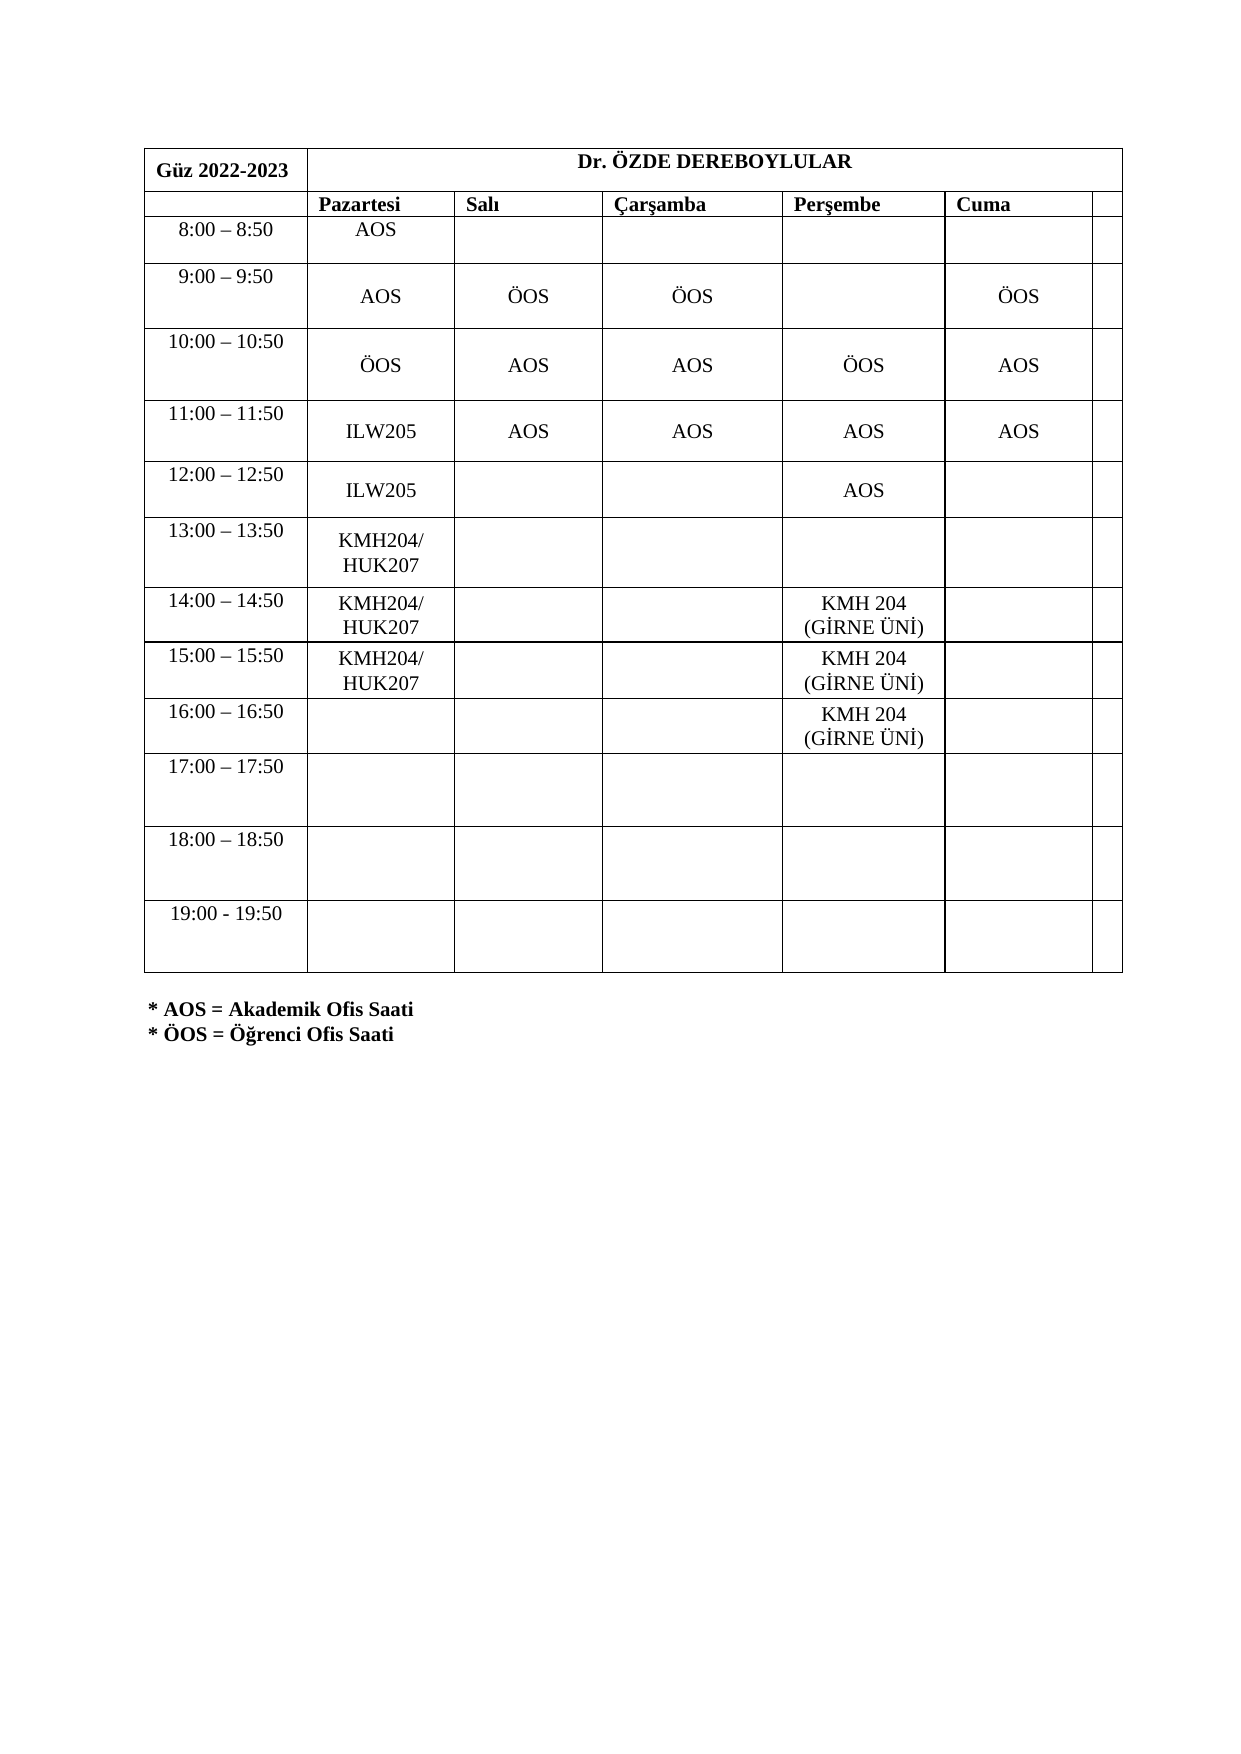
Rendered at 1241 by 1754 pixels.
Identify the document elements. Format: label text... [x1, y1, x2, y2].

text * ÖOS = Öğrenci Ofis Saati [148, 1021, 1093, 1046]
table_cell Salı [455, 192, 602, 216]
table_cell [783, 518, 944, 587]
table_cell [946, 699, 1092, 753]
table_cell [783, 827, 944, 900]
table_cell [455, 827, 602, 900]
table_cell [1093, 588, 1122, 641]
table_cell [603, 518, 782, 587]
table_cell AOS [603, 401, 782, 461]
table_cell [946, 901, 1092, 972]
table_cell [783, 217, 944, 263]
table_cell [603, 462, 782, 517]
table_cell [455, 217, 602, 263]
table_cell [1093, 217, 1122, 263]
table_cell AOS [946, 329, 1092, 400]
table_cell [1093, 901, 1122, 972]
text * AOS = Akademik Ofis Saati [148, 997, 1093, 1021]
table_cell [1093, 754, 1122, 826]
table_cell 17:00 – 17:50 [145, 754, 307, 826]
table_cell [1093, 264, 1122, 328]
table_cell 16:00 – 16:50 [145, 699, 307, 753]
table_cell ÖOS [308, 329, 454, 400]
table_cell AOS [783, 462, 944, 517]
table_cell KMH 204 (GİRNE ÜNİ) [783, 588, 944, 641]
table_cell 13:00 – 13:50 [145, 518, 307, 587]
table_cell AOS [308, 217, 454, 263]
table_cell [603, 754, 782, 826]
table_cell [455, 901, 602, 972]
table_cell 9:00 – 9:50 [145, 264, 307, 328]
table_header Dr. ÖZDE DEREBOYLULAR [308, 149, 1122, 191]
table_cell [603, 588, 782, 641]
table_cell [308, 827, 454, 900]
table_cell 18:00 – 18:50 [145, 827, 307, 900]
table_cell 11:00 – 11:50 [145, 401, 307, 461]
table_cell [946, 827, 1092, 900]
table_cell [455, 518, 602, 587]
table_cell [603, 643, 782, 698]
table_cell [1093, 192, 1122, 216]
table_cell ÖOS [946, 264, 1092, 328]
table_cell Pazartesi [308, 192, 454, 216]
table_cell KMH 204 (GİRNE ÜNİ) [783, 643, 944, 698]
table_cell [455, 643, 602, 698]
table_cell ÖOS [783, 329, 944, 400]
table_cell AOS [455, 401, 602, 461]
table_cell [145, 192, 307, 216]
table_cell KMH204/HUK207 [308, 518, 454, 587]
table_cell 19:00 - 19:50 [145, 901, 307, 972]
table_cell [783, 901, 944, 972]
table_cell [1093, 329, 1122, 400]
table_header Güz 2022-2023 [145, 149, 307, 191]
table_cell 12:00 – 12:50 [145, 462, 307, 517]
table_cell AOS [455, 329, 602, 400]
table_cell 8:00 – 8:50 [145, 217, 307, 263]
table_cell KMH204/HUK207 [308, 588, 454, 641]
table_cell Cuma [946, 192, 1092, 216]
table_cell [946, 588, 1092, 641]
table_cell 14:00 – 14:50 [145, 588, 307, 641]
table_cell [603, 827, 782, 900]
table_cell [1093, 401, 1122, 461]
table_cell [1093, 518, 1122, 587]
table_cell ILW205 [308, 462, 454, 517]
table_cell ILW205 [308, 401, 454, 461]
table_cell [1093, 643, 1122, 698]
table_cell [308, 901, 454, 972]
table_cell [455, 588, 602, 641]
table_cell AOS [783, 401, 944, 461]
table_cell AOS [603, 329, 782, 400]
table_cell [603, 901, 782, 972]
table_cell [783, 754, 944, 826]
table_cell ÖOS [603, 264, 782, 328]
table_cell [308, 754, 454, 826]
table_cell [1093, 699, 1122, 753]
table_cell Çarşamba [603, 192, 782, 216]
table_cell Perşembe [783, 192, 944, 216]
table_cell KMH204/HUK207 [308, 643, 454, 698]
table_cell [603, 217, 782, 263]
table_cell [308, 699, 454, 753]
table_cell [603, 699, 782, 753]
table_cell [783, 264, 944, 328]
table_cell [946, 518, 1092, 587]
table_cell AOS [946, 401, 1092, 461]
table_cell [1093, 827, 1122, 900]
table_cell [455, 754, 602, 826]
table_cell AOS [308, 264, 454, 328]
table_cell [946, 643, 1092, 698]
table_cell ÖOS [455, 264, 602, 328]
table_cell 10:00 – 10:50 [145, 329, 307, 400]
table_cell [946, 217, 1092, 263]
table_cell [1093, 462, 1122, 517]
table_cell [455, 462, 602, 517]
table_cell 15:00 – 15:50 [145, 643, 307, 698]
table_cell [946, 462, 1092, 517]
table_cell KMH 204 (GİRNE ÜNİ) [783, 699, 944, 753]
table_cell [946, 754, 1092, 826]
table_cell [455, 699, 602, 753]
